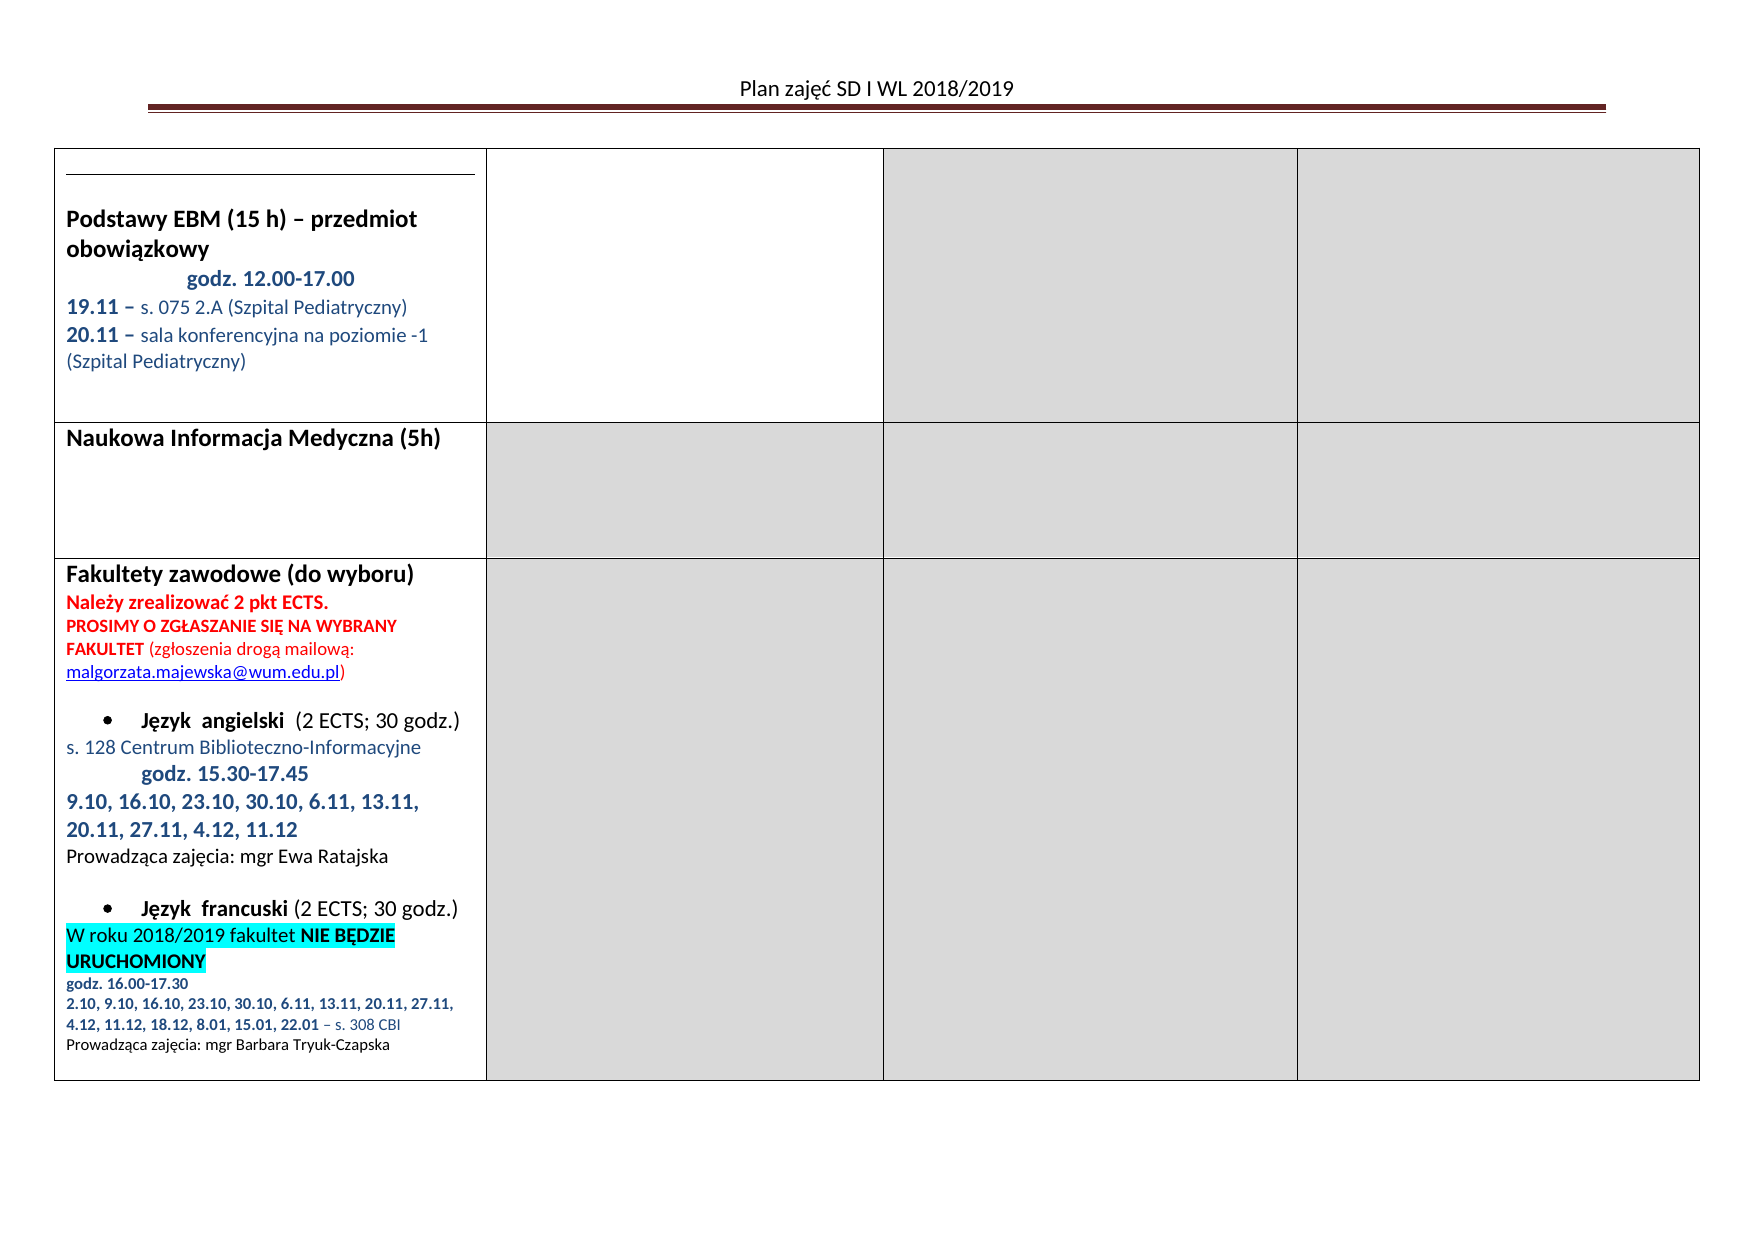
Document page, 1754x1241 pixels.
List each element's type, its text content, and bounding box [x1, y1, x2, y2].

table_cell [884, 149, 1297, 422]
table_cell [487, 559, 883, 1080]
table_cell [55, 149, 486, 422]
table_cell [487, 149, 883, 422]
table_cell [1298, 149, 1699, 422]
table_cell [55, 559, 486, 1080]
table_cell [884, 423, 1297, 557]
table_cell Naukowa Informacja Medyczna (5h) [55, 423, 486, 557]
table_cell [487, 423, 883, 557]
table_cell [884, 559, 1297, 1080]
table_cell [1298, 559, 1699, 1080]
table_cell [1298, 423, 1699, 557]
